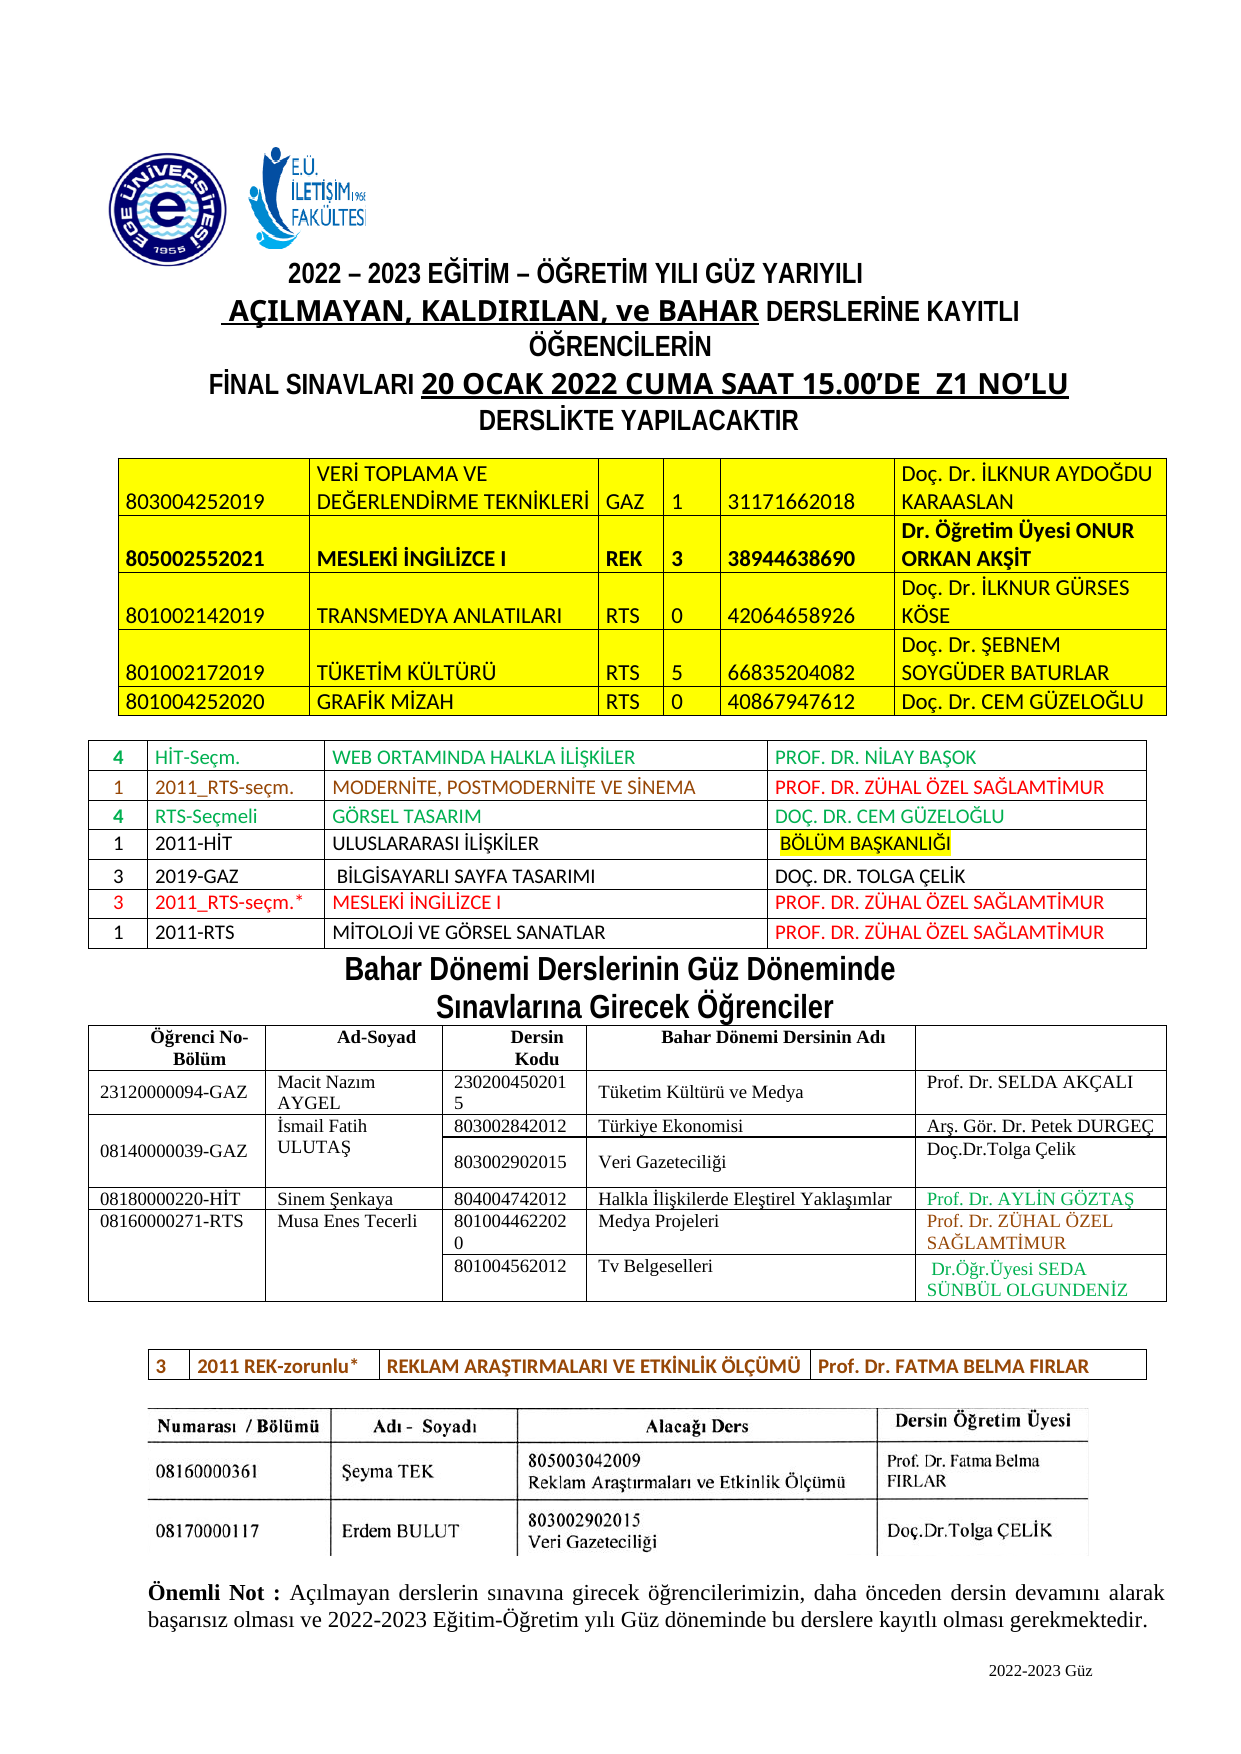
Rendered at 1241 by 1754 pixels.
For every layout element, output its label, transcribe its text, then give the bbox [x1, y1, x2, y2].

table_header REKLAM ARAŞTIRMALARI VE ETKİNLİK ÖLÇÜMÜ [380, 1350, 810, 1379]
table_cell Doç. Dr. İLKNUR GÜRSES KÖSE [895, 573, 1166, 629]
table_cell MESLEKİ İNGİLİZCE I [310, 516, 598, 572]
text Bahar Dönemi Derslerinin Güz Döneminde [148, 949, 1093, 987]
text FİNAL SINAVLARI 20 OCAK 2022 CUMA SAAT 15.00’DE Z1 NO’LU DERSLİKTE YAPILACAKTIR [185, 363, 1093, 436]
table_cell MODERNİTE, POSTMODERNİTE VE SİNEMA [325, 771, 767, 799]
table_cell 2011_RTS-seçm.* [148, 890, 324, 918]
table_cell Arş. Gör. Dr. Petek DURGEÇ [916, 1115, 1166, 1136]
table_cell REK [599, 516, 663, 572]
table_header Bahar Dönemi Dersinin Adı [587, 1026, 915, 1069]
table_cell TÜKETİM KÜLTÜRÜ [310, 630, 598, 686]
table_header GAZ [599, 459, 663, 515]
table_cell PROF. DR. ZÜHAL ÖZEL SAĞLAMTİMUR [768, 890, 1146, 918]
table_cell GÖRSEL TASARIM [325, 801, 767, 829]
table_cell Tüketim Kültürü ve Medya [587, 1071, 915, 1114]
table_cell 2011-RTS [148, 919, 324, 948]
table_cell TRANSMEDYA ANLATILARI [310, 573, 598, 629]
table_cell RTS-Seçmeli [148, 801, 324, 829]
table_cell BÖLÜM BAŞKANLIĞI [768, 830, 1146, 859]
text Sınavlarına Girecek Öğrenciler [148, 987, 1122, 1025]
table_cell Türkiye Ekonomisi [587, 1115, 915, 1136]
table_cell Prof. Dr. AYLİN GÖZTAŞ [916, 1188, 1166, 1209]
table_cell Medya Projeleri [587, 1210, 915, 1253]
table_cell 0 [664, 573, 720, 629]
table_cell 42064658926 [721, 573, 894, 629]
table_header Dersin Kodu [443, 1026, 586, 1069]
table_cell Musa Enes Tecerli [266, 1210, 442, 1301]
text AÇILMAYAN, KALDIRILAN, ve BAHAR DERSLERİNE KAYITLI ÖĞRENCİLERİN [148, 290, 1093, 363]
table_cell DOÇ. DR. TOLGA ÇELİK [768, 860, 1146, 888]
table_cell Dr.Öğr.Üyesi SEDA SÜNBÜL OLGUNDENİZ [916, 1255, 1166, 1301]
table_cell 08140000039-GAZ [89, 1115, 265, 1187]
table_cell 3 [664, 516, 720, 572]
table_cell Prof. Dr. ZÜHAL ÖZEL SAĞLAMTİMUR [916, 1210, 1166, 1253]
table_cell PROF. DR. ZÜHAL ÖZEL SAĞLAMTİMUR [768, 771, 1146, 799]
table_cell Tv Belgeselleri [587, 1255, 915, 1301]
table_cell 3 [89, 860, 147, 888]
table_cell RTS [599, 630, 663, 686]
table_header 4 [89, 741, 147, 770]
table_cell Doç. Dr. ŞEBNEM SOYGÜDER BATURLAR [895, 630, 1166, 686]
table_cell 23120000094-GAZ [89, 1071, 265, 1114]
table_cell 801002172019 [119, 630, 309, 686]
table_cell 803002902015 [443, 1138, 586, 1187]
table_cell İsmail Fatih ULUTAŞ [266, 1115, 442, 1187]
table_cell 2011_RTS-seçm. [148, 771, 324, 799]
table_cell Prof. Dr. SELDA AKÇALI [916, 1071, 1166, 1114]
table_cell 801004252020 [119, 687, 309, 715]
table_cell 801002142019 [119, 573, 309, 629]
table_cell 1 [89, 830, 147, 859]
table_header Doç. Dr. İLKNUR AYDOĞDU KARAASLAN [895, 459, 1166, 515]
table_cell 2302004502015 [443, 1071, 586, 1114]
table_cell RTS [599, 687, 663, 715]
table_cell PROF. DR. ZÜHAL ÖZEL SAĞLAMTİMUR [768, 919, 1146, 948]
table_header Ad-Soyad [266, 1026, 442, 1069]
table_cell 8010044622020 [443, 1210, 586, 1253]
table_cell Halkla İlişkilerde Eleştirel Yaklaşımlar [587, 1188, 915, 1209]
table_cell Doç. Dr. CEM GÜZELOĞLU [895, 687, 1166, 715]
table_cell Dr. Öğretim Üyesi ONUR ORKAN AKŞİT [895, 516, 1166, 572]
table_header 1 [664, 459, 720, 515]
table_cell BİLGİSAYARLI SAYFA TASARIMI [325, 860, 767, 888]
table_cell MİTOLOJİ VE GÖRSEL SANATLAR [325, 919, 767, 948]
table_cell 1 [89, 919, 147, 948]
picture [104, 147, 230, 269]
table_cell 804004742012 [443, 1188, 586, 1209]
table_header 31171662018 [721, 459, 894, 515]
table_header VERİ TOPLAMA VE DEĞERLENDİRME TEKNİKLERİ [310, 459, 598, 515]
table_cell DOÇ. DR. CEM GÜZELOĞLU [768, 801, 1146, 829]
table_cell Doç.Dr.Tolga Çelik [916, 1138, 1166, 1187]
table_cell 08180000220-HİT [89, 1188, 265, 1209]
table_cell 40867947612 [721, 687, 894, 715]
table_header 3 [149, 1350, 189, 1379]
table_cell 66835204082 [721, 630, 894, 686]
table_cell 5 [664, 630, 720, 686]
table_header [916, 1026, 1166, 1069]
table_cell 4 [89, 801, 147, 829]
table_cell 801004562012 [443, 1255, 586, 1301]
table_cell Macit Nazım AYGEL [266, 1071, 442, 1114]
table_header Prof. Dr. FATMA BELMA FIRLAR [811, 1350, 1146, 1379]
table_cell 1 [89, 771, 147, 799]
table_cell 38944638690 [721, 516, 894, 572]
table_cell 2019-GAZ [148, 860, 324, 888]
table_header HİT-Seçm. [148, 741, 324, 770]
table_cell Sinem Şenkaya [266, 1188, 442, 1209]
table_cell 08160000271-RTS [89, 1210, 265, 1301]
table_cell 2011-HİT [148, 830, 324, 859]
table_cell 805002552021 [119, 516, 309, 572]
table_cell Veri Gazeteciliği [587, 1138, 915, 1187]
table_cell ULUSLARARASI İLİŞKİLER [325, 830, 767, 859]
text 2022 – 2023 EĞİTİM – ÖĞRETİM YILI GÜZ YARIYILI [148, 256, 1093, 290]
table_cell 0 [664, 687, 720, 715]
table_cell 803002842012 [443, 1115, 586, 1136]
table_header Öğrenci No-Bölüm [89, 1026, 265, 1069]
table_cell 3 [89, 890, 147, 918]
table_header WEB ORTAMINDA HALKLA İLİŞKİLER [325, 741, 767, 770]
table_header PROF. DR. NİLAY BAŞOK [768, 741, 1146, 770]
table_cell RTS [599, 573, 663, 629]
table_header 2011 REK-zorunlu* [190, 1350, 379, 1379]
table_cell GRAFİK MİZAH [310, 687, 598, 715]
table_header 803004252019 [119, 459, 309, 515]
table_cell MESLEKİ İNGİLİZCE I [325, 890, 767, 918]
